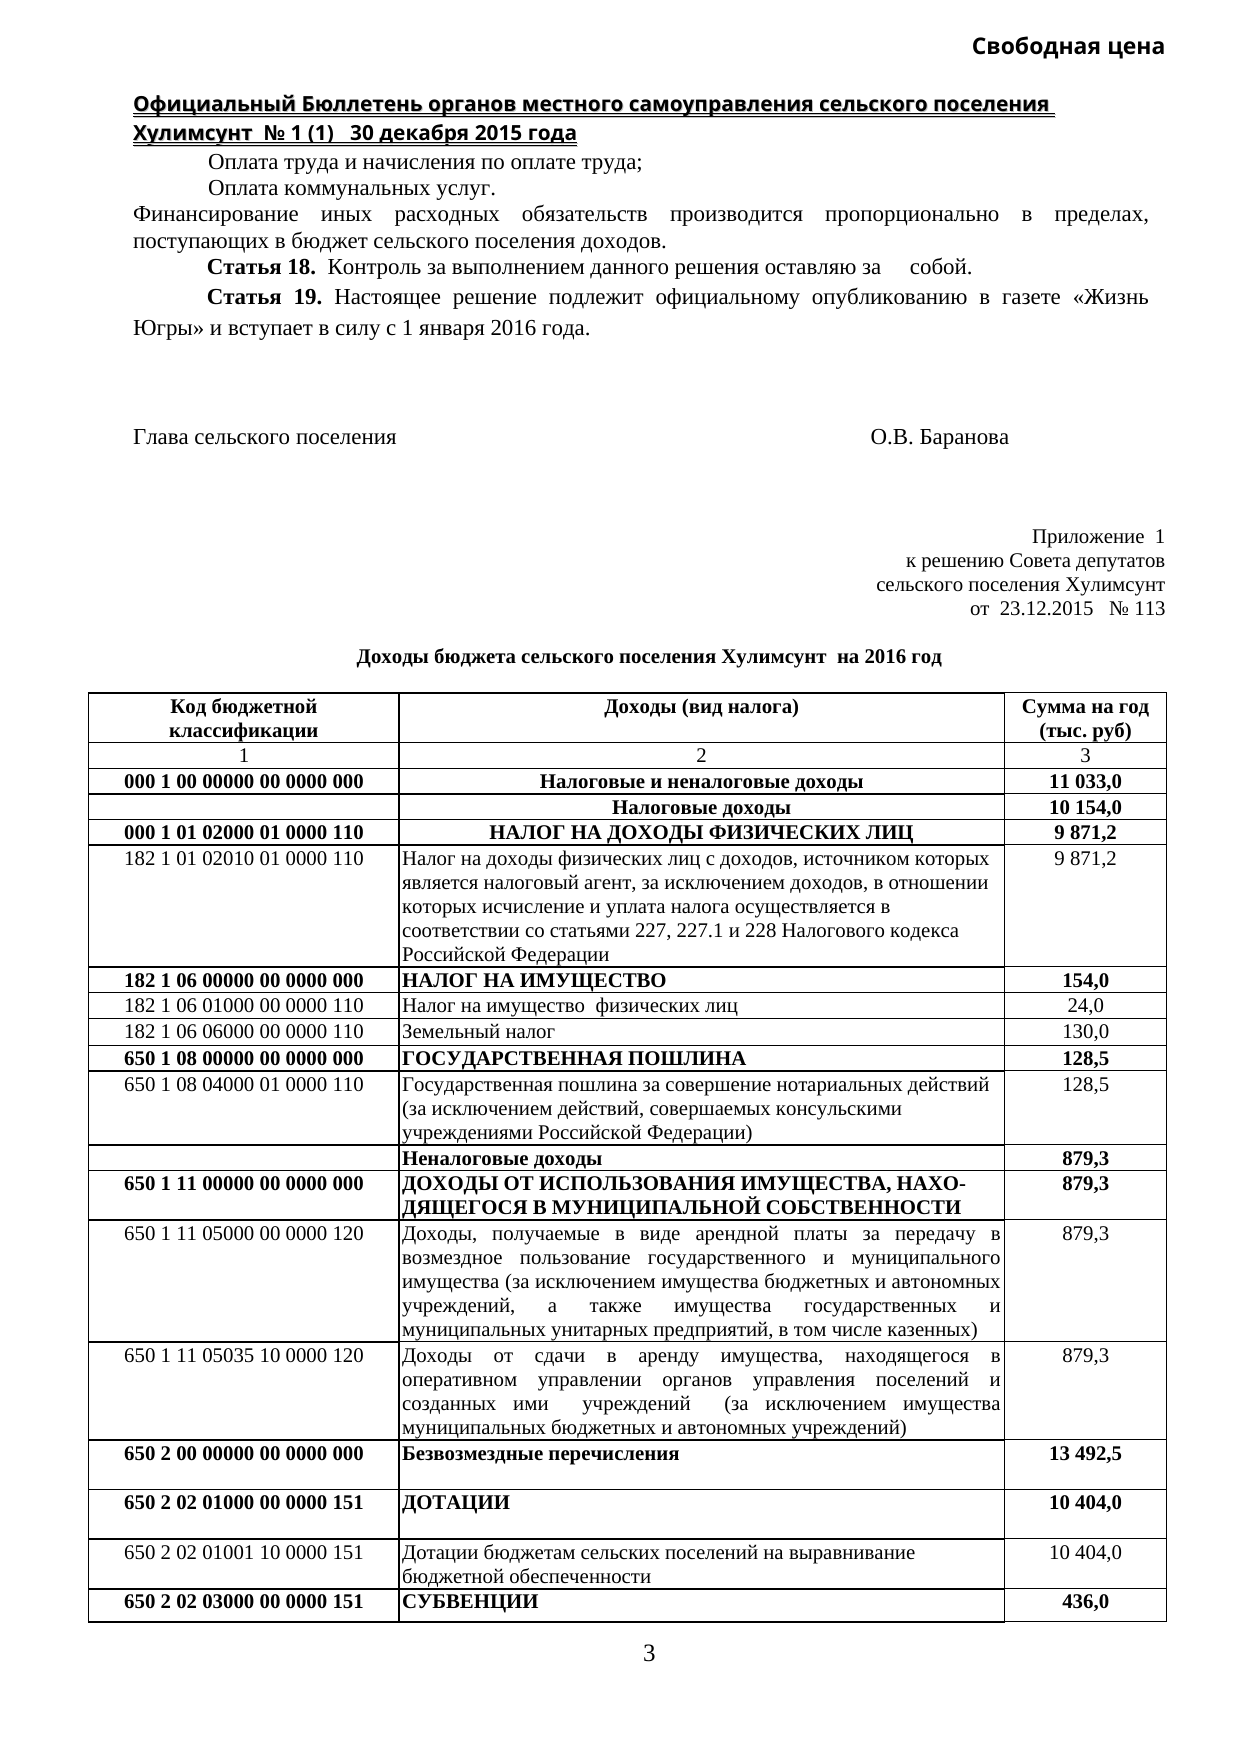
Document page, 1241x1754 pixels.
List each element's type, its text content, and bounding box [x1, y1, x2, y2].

table_cell 650 1 11 05000 00 0000 120 [89, 1221, 398, 1341]
table_cell 154,0 [1005, 967, 1166, 992]
text Приложение 1 [208, 524, 1165, 548]
list Статья 19. Настоящее решение подлежит официальному опубликованию в газете «Жизнь Югры» и вступает в силу с 1 января 2016 года. [133, 283, 1150, 340]
table_cell 13 492,5 [1005, 1440, 1166, 1488]
table_cell ГОСУДАРСТВЕННАЯ ПОШЛИНА [400, 1046, 1004, 1070]
table_cell Доходы, получаемые в виде арендной платы за передачу в возмездное пользование государственного и муниципального имущества (за исключением имущества бюджетных и автономных учреждений, а также имущества государственных и муниципальных унитарных предприятий, в том числе казенных) [400, 1221, 1004, 1341]
table_cell 2 [400, 743, 1004, 767]
text сельского поселения Хулимсунт [133, 572, 1165, 596]
text Оплата коммунальных услуг. [208, 174, 1150, 200]
table_cell 879,3 [1005, 1171, 1166, 1219]
table_cell Государственная пошлина за совершение нотариальных действий (за исключением действий, совершаемых консульскими учреждениями Российской Федерации) [400, 1072, 1004, 1144]
table_cell 182 1 06 01000 00 0000 110 [89, 993, 398, 1017]
table_cell 1 [89, 743, 398, 767]
table_cell 130,0 [1005, 1019, 1166, 1044]
table_cell 650 1 08 04000 01 0000 110 [89, 1072, 398, 1144]
text от 23.12.2015 № 113 [133, 596, 1165, 620]
list Статья 18. Контроль за выполнением данного решения оставляю за собой. [133, 253, 1150, 279]
table_cell 650 2 02 01001 10 0000 151 [89, 1540, 398, 1588]
table_cell 879,3 [1005, 1220, 1166, 1341]
table_cell СУБВЕНЦИИ [400, 1590, 1004, 1621]
table_cell [89, 795, 398, 819]
table_cell Доходы от сдачи в аренду имущества, находящегося в оперативном управлении органов управления поселений и созданных ими учреждений (за исключением имущества муниципальных бюджетных и автономных учреждений) [400, 1342, 1004, 1439]
table_header Код бюджетной классификации [89, 694, 398, 742]
table_cell 650 1 11 00000 00 0000 000 [89, 1171, 398, 1219]
text к решению Совета депутатов [133, 548, 1165, 572]
table_cell 650 2 00 00000 00 0000 000 [89, 1441, 398, 1488]
table_cell Налоговые доходы [400, 795, 1004, 819]
table_header Доходы (вид налога) [400, 694, 1004, 742]
table_cell Неналоговые доходы [400, 1146, 1004, 1169]
table_cell ДОТАЦИИ [400, 1490, 1004, 1538]
table_cell 879,3 [1005, 1145, 1166, 1169]
table_cell [89, 1146, 398, 1169]
table_cell 650 2 02 01000 00 0000 151 [89, 1490, 398, 1538]
text Оплата труда и начисления по оплате труда; [208, 148, 1150, 174]
table_cell ДОХОДЫ ОТ ИСПОЛЬЗОВАНИЯ ИМУЩЕСТВА, НАХО-ДЯЩЕГОСЯ В МУНИЦИПАЛЬНОЙ СОБСТВЕННОСТИ [400, 1171, 1004, 1219]
table_cell 9 871,2 [1005, 820, 1166, 844]
table_cell 11 033,0 [1005, 769, 1166, 793]
table_cell 3 [1005, 743, 1166, 767]
text Глава сельского поселения О.В. Баранова [133, 423, 1165, 449]
text Доходы бюджета сельского поселения Хулимсунт на 2016 год [133, 644, 1165, 668]
table_cell 128,5 [1005, 1071, 1166, 1144]
table_cell 000 1 01 02000 01 0000 110 [89, 820, 398, 844]
table_cell 10 404,0 [1005, 1490, 1166, 1538]
table_cell 9 871,2 [1005, 845, 1166, 966]
text Финансирование иных расходных обязательств производится пропорционально в пределах, поступающих в бюджет сельского поселения доходов. [133, 200, 1150, 253]
table_cell 436,0 [1005, 1589, 1166, 1621]
table_cell Земельный налог [400, 1019, 1004, 1044]
table_cell Налог на имущество физических лиц [400, 993, 1004, 1017]
table_cell 10 154,0 [1005, 794, 1166, 819]
table_cell 182 1 06 06000 00 0000 110 [89, 1019, 398, 1044]
table_cell 000 1 00 00000 00 0000 000 [89, 769, 398, 793]
table_cell НАЛОГ НА ДОХОДЫ ФИЗИЧЕСКИХ ЛИЦ [400, 820, 1004, 844]
table_cell 10 404,0 [1005, 1539, 1166, 1588]
table_cell 128,5 [1005, 1046, 1166, 1070]
table_header Сумма на год (тыс. руб) [1005, 693, 1166, 742]
table_cell 879,3 [1005, 1342, 1166, 1439]
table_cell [89, 1590, 398, 1621]
table_cell 182 1 01 02010 01 0000 110 [89, 846, 398, 966]
table_cell 182 1 06 00000 00 0000 000 [89, 968, 398, 992]
table_cell Налог на доходы физических лиц с доходов, источником которых является налоговый агент, за исключением доходов, в отношении которых исчисление и уплата налога осуществляется в соответствии со статьями 227, 227.1 и 228 Налогового кодекса Российской Федерации [400, 846, 1004, 966]
table_cell НАЛОГ НА ИМУЩЕСТВО [400, 968, 1004, 992]
table_cell Дотации бюджетам сельских поселений на выравнивание бюджетной обеспеченности [400, 1540, 1004, 1588]
table_cell 24,0 [1005, 993, 1166, 1017]
table_cell 650 1 08 00000 00 0000 000 [89, 1046, 398, 1070]
table_cell Безвозмездные перечисления [400, 1441, 1004, 1488]
table_cell 650 1 11 05035 10 0000 120 [89, 1343, 398, 1439]
table_cell Налоговые и неналоговые доходы [400, 769, 1004, 793]
